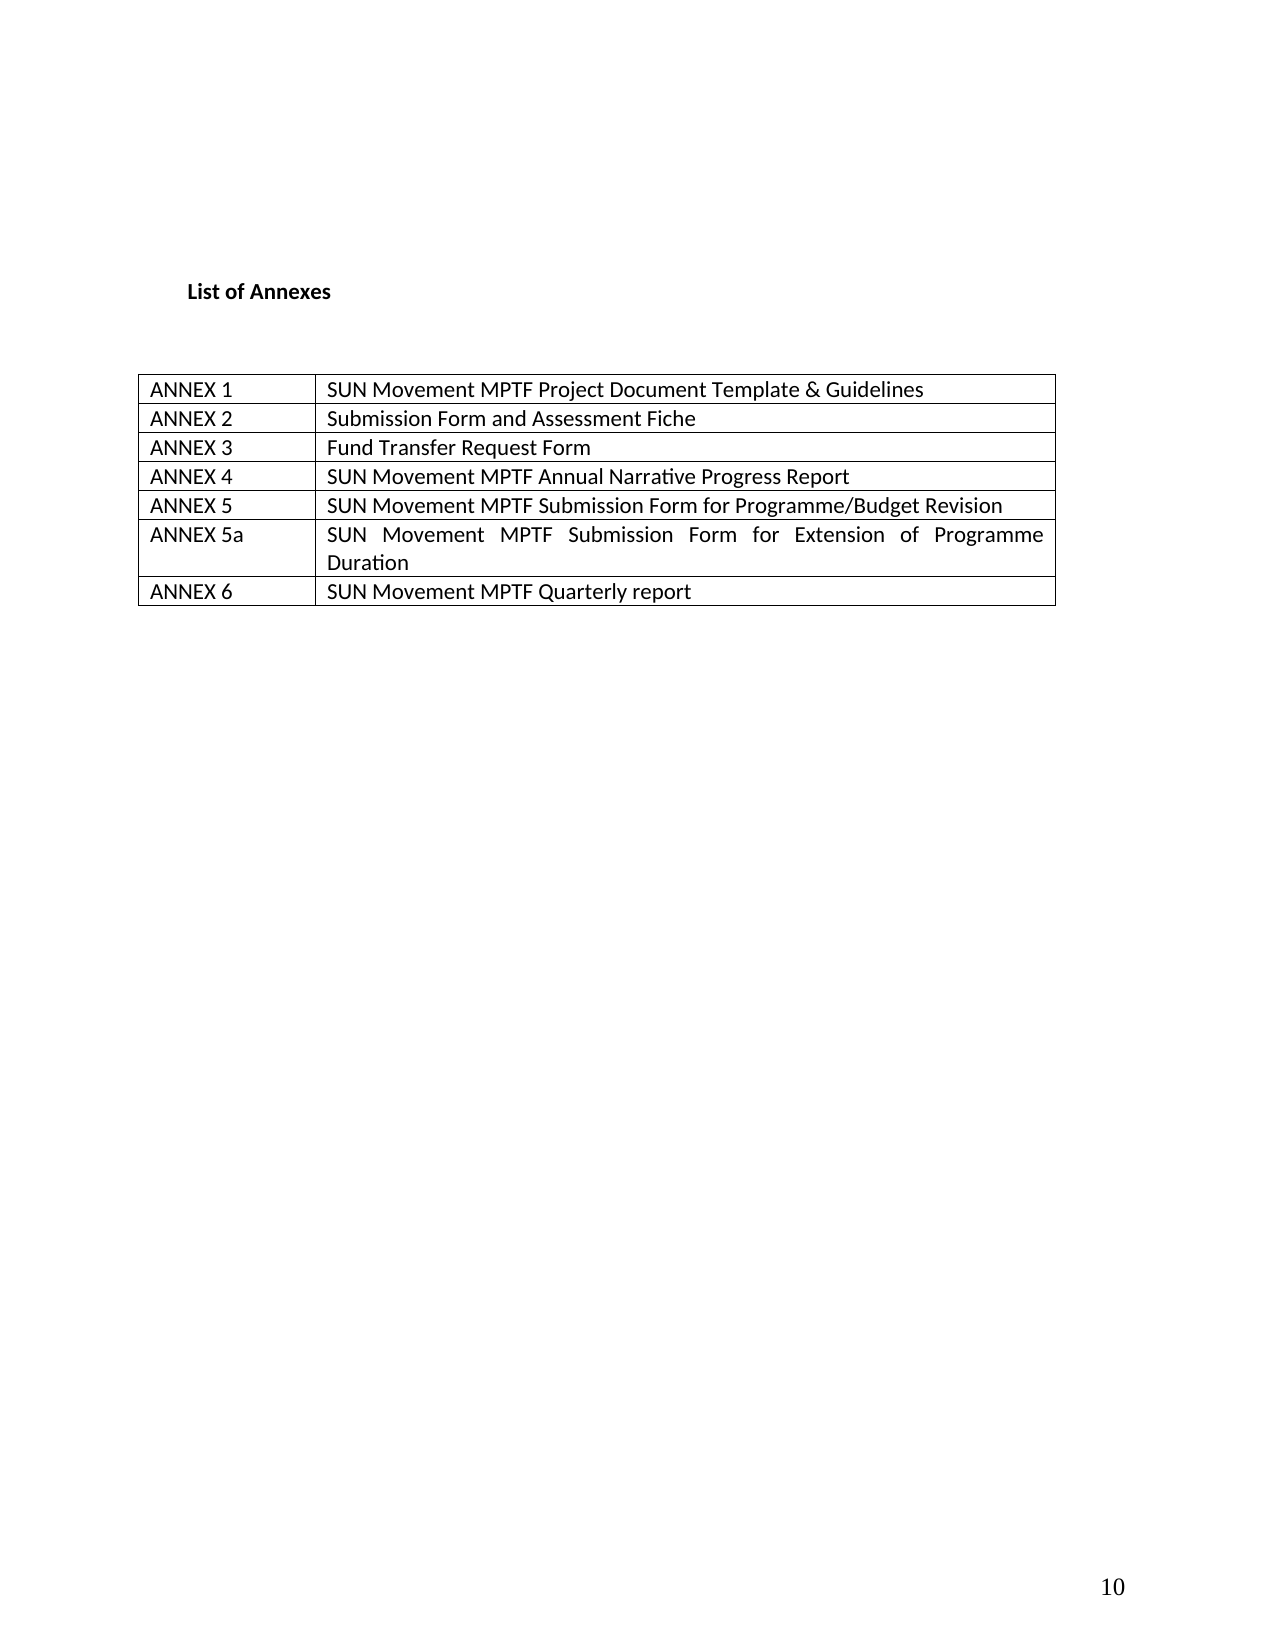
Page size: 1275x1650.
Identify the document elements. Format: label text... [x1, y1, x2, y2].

table_cell ANNEX 5a [139, 520, 315, 576]
table_cell ANNEX 6 [139, 577, 315, 605]
text List of Annexes [187, 277, 1125, 305]
table_cell ANNEX 4 [139, 462, 315, 490]
table_cell Fund Transfer Request Form [316, 433, 1055, 461]
table_cell ANNEX 5 [139, 491, 315, 519]
table_cell ANNEX 3 [139, 433, 315, 461]
table_cell Submission Form and Assessment Fiche [316, 404, 1055, 432]
table_cell SUN Movement MPTF Annual Narrative Progress Report [316, 462, 1055, 490]
table_cell SUN Movement MPTF Submission Form for Extension of Programme Duration [316, 520, 1055, 576]
table_header ANNEX 1 [139, 375, 315, 403]
table_cell SUN Movement MPTF Quarterly report [316, 577, 1055, 605]
table_cell ANNEX 2 [139, 404, 315, 432]
table_cell SUN Movement MPTF Submission Form for Programme/Budget Revision [316, 491, 1055, 519]
table_header SUN Movement MPTF Project Document Template & Guidelines [316, 375, 1055, 403]
